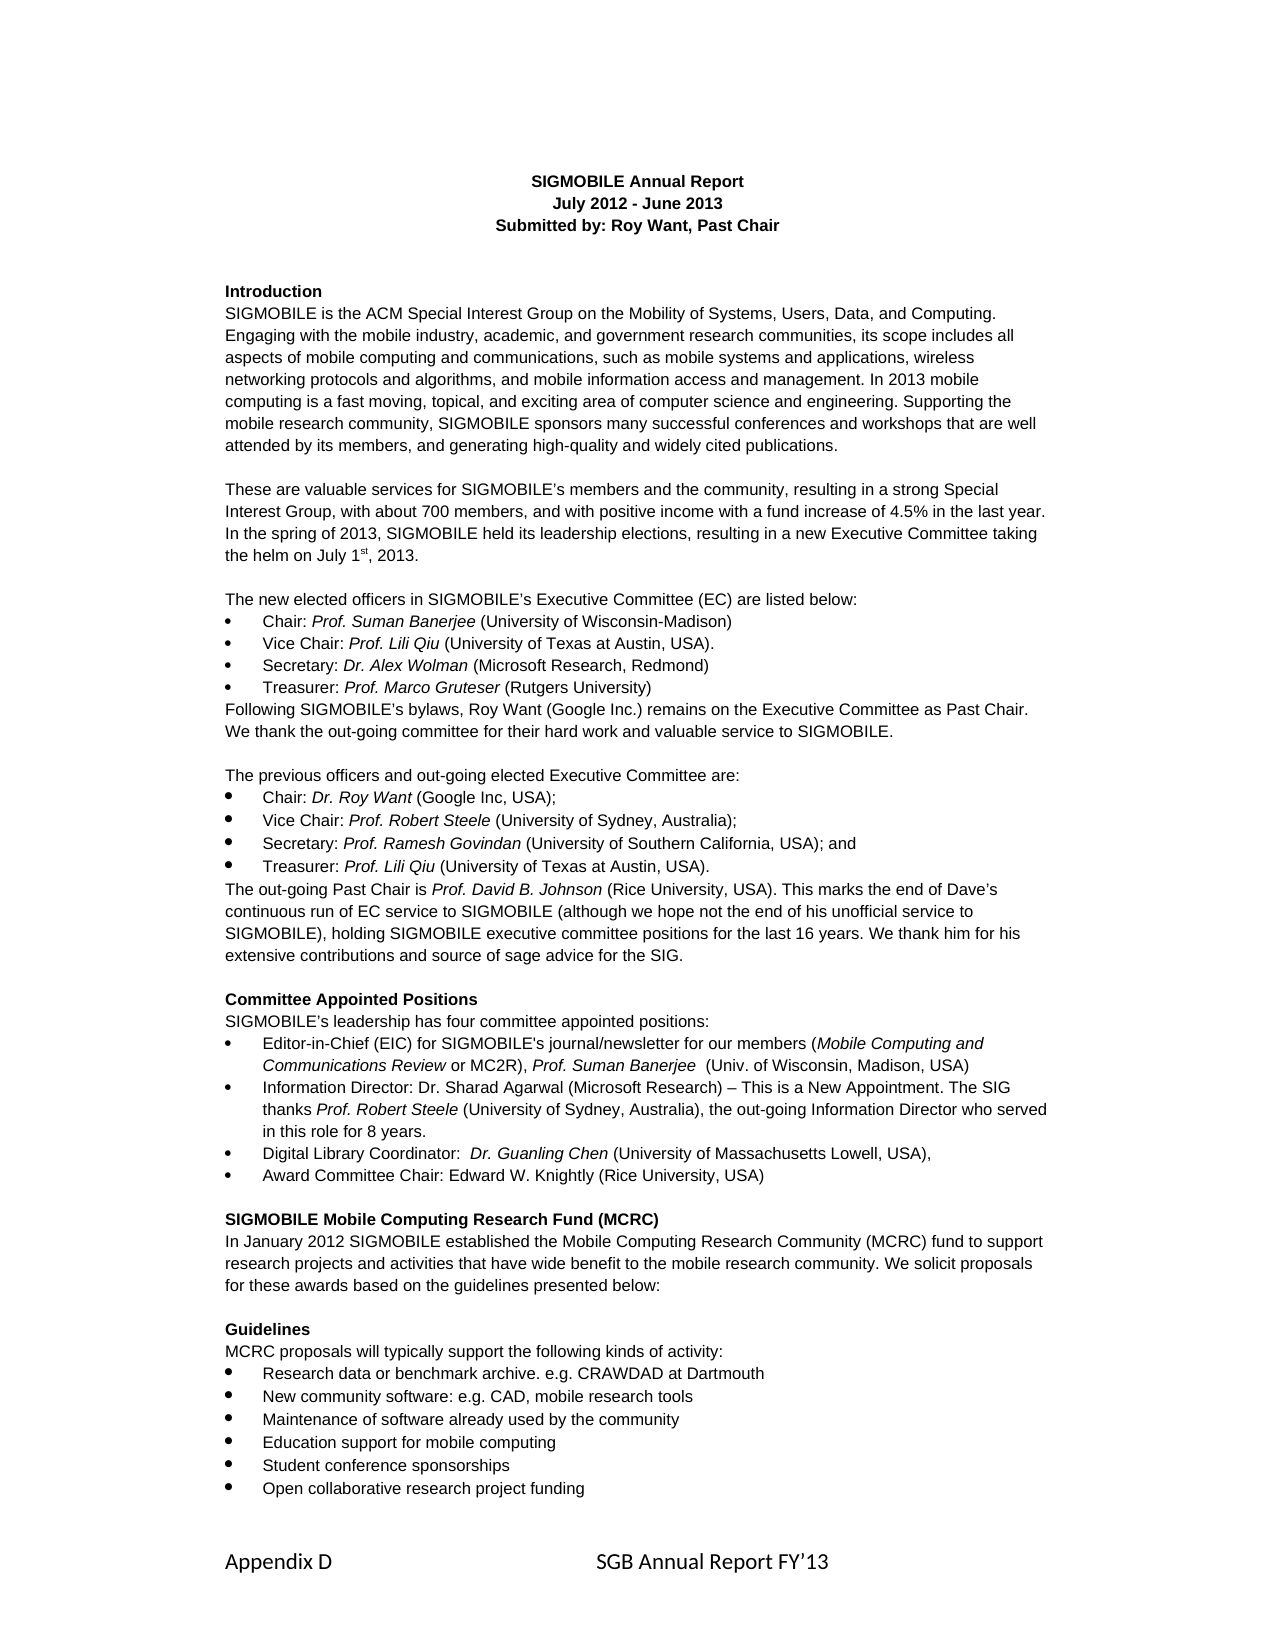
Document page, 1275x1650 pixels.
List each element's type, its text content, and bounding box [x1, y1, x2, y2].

list Education support for mobile computing [225, 1433, 1050, 1453]
list Vice Chair: Prof. Lili Qiu (University of Texas at Austin, USA). [225, 634, 1050, 653]
text In January 2012 SIGMOBILE established the Mobile Computing Research Community (MCRC) fund to support research projects and activities that have wide benefit to the mobile research community. We solicit proposals for these awards based on the guidelines presented below: Guidelines MCRC proposals will typically support the following kinds of activity: [225, 1232, 1050, 1361]
list Maintenance of software already used by the community [225, 1410, 1050, 1430]
list Information Director: Dr. Sharad Agarwal (Microsoft Research) – This is a New Appointment. The SIG thanks Prof. Robert Steele (University of Sydney, Australia), the out-going Information Director who served in this role for 8 years. [225, 1078, 1050, 1141]
text July 2012 - June 2013 Submitted by: Roy Want, Past Chair [225, 194, 1050, 235]
list Secretary: Prof. Ramesh Govindan (University of Southern California, USA); and [225, 834, 1050, 854]
text Introduction [225, 282, 1050, 301]
text The previous officers and out-going elected Executive Committee are: [225, 766, 1050, 785]
list Open collaborative research project funding [225, 1479, 1050, 1499]
list Chair: Dr. Roy Want (Google Inc, USA); [225, 788, 1050, 808]
text SIGMOBILE Annual Report [225, 172, 1050, 191]
list Treasurer: Prof. Marco Gruteser (Rutgers University) [225, 678, 1050, 697]
list Digital Library Coordinator: Dr. Guanling Chen (University of Massachusetts Lowell, USA), [225, 1144, 1050, 1163]
list Chair: Prof. Suman Banerjee (University of Wisconsin-Madison) [225, 612, 1050, 631]
list Research data or benchmark archive. e.g. CRAWDAD at Dartmouth [225, 1364, 1050, 1384]
list Student conference sponsorships [225, 1456, 1050, 1476]
list New community software: e.g. CAD, mobile research tools [225, 1387, 1050, 1407]
text Committee Appointed Positions SIGMOBILE’s leadership has four committee appointed positions: [225, 990, 1050, 1031]
text The out-going Past Chair is Prof. David B. Johnson (Rice University, USA). This marks the end of Dave’s continuous run of EC service to SIGMOBILE (although we hope not the end of his unofficial service to SIGMOBILE), holding SIGMOBILE executive committee positions for the last 16 years. We thank him for his extensive contributions and source of sage advice for the SIG. [225, 880, 1050, 965]
text The new elected officers in SIGMOBILE’s Executive Committee (EC) are listed below: [225, 589, 1050, 609]
list Vice Chair: Prof. Robert Steele (University of Sydney, Australia); [225, 811, 1050, 831]
list Treasurer: Prof. Lili Qiu (University of Texas at Austin, USA). [225, 857, 1050, 877]
text SIGMOBILE is the ACM Special Interest Group on the Mobility of Systems, Users, Data, and Computing. Engaging with the mobile industry, academic, and government research communities, its scope includes all aspects of mobile computing and communications, such as mobile systems and applications, wireless networking protocols and algorithms, and mobile information access and management. In 2013 mobile computing is a fast moving, topical, and exciting area of computer science and engineering. Supporting the mobile research community, SIGMOBILE sponsors many successful conferences and workshops that are well attended by its members, and generating high-quality and widely cited publications. [225, 304, 1050, 455]
text SIGMOBILE Mobile Computing Research Fund (MCRC) [225, 1210, 1050, 1229]
text Following SIGMOBILE’s bylaws, Roy Want (Google Inc.) remains on the Executive Committee as Past Chair. We thank the out-going committee for their hard work and valuable service to SIGMOBILE. [225, 700, 1050, 741]
list Editor-in-Chief (EIC) for SIGMOBILE's journal/newsletter for our members (Mobile Computing and Communications Review or MC2R), Prof. Suman Banerjee (Univ. of Wisconsin, Madison, USA) [225, 1034, 1050, 1075]
text These are valuable services for SIGMOBILE’s members and the community, resulting in a strong Special Interest Group, with about 700 members, and with positive income with a fund increase of 4.5% in the last year. In the spring of 2013, SIGMOBILE held its leadership elections, resulting in a new Executive Committee taking the helm on July 1st, 2013. [225, 480, 1050, 565]
list Secretary: Dr. Alex Wolman (Microsoft Research, Redmond) [225, 656, 1050, 675]
list Award Committee Chair: Edward W. Knightly (Rice University, USA) [225, 1166, 1050, 1185]
